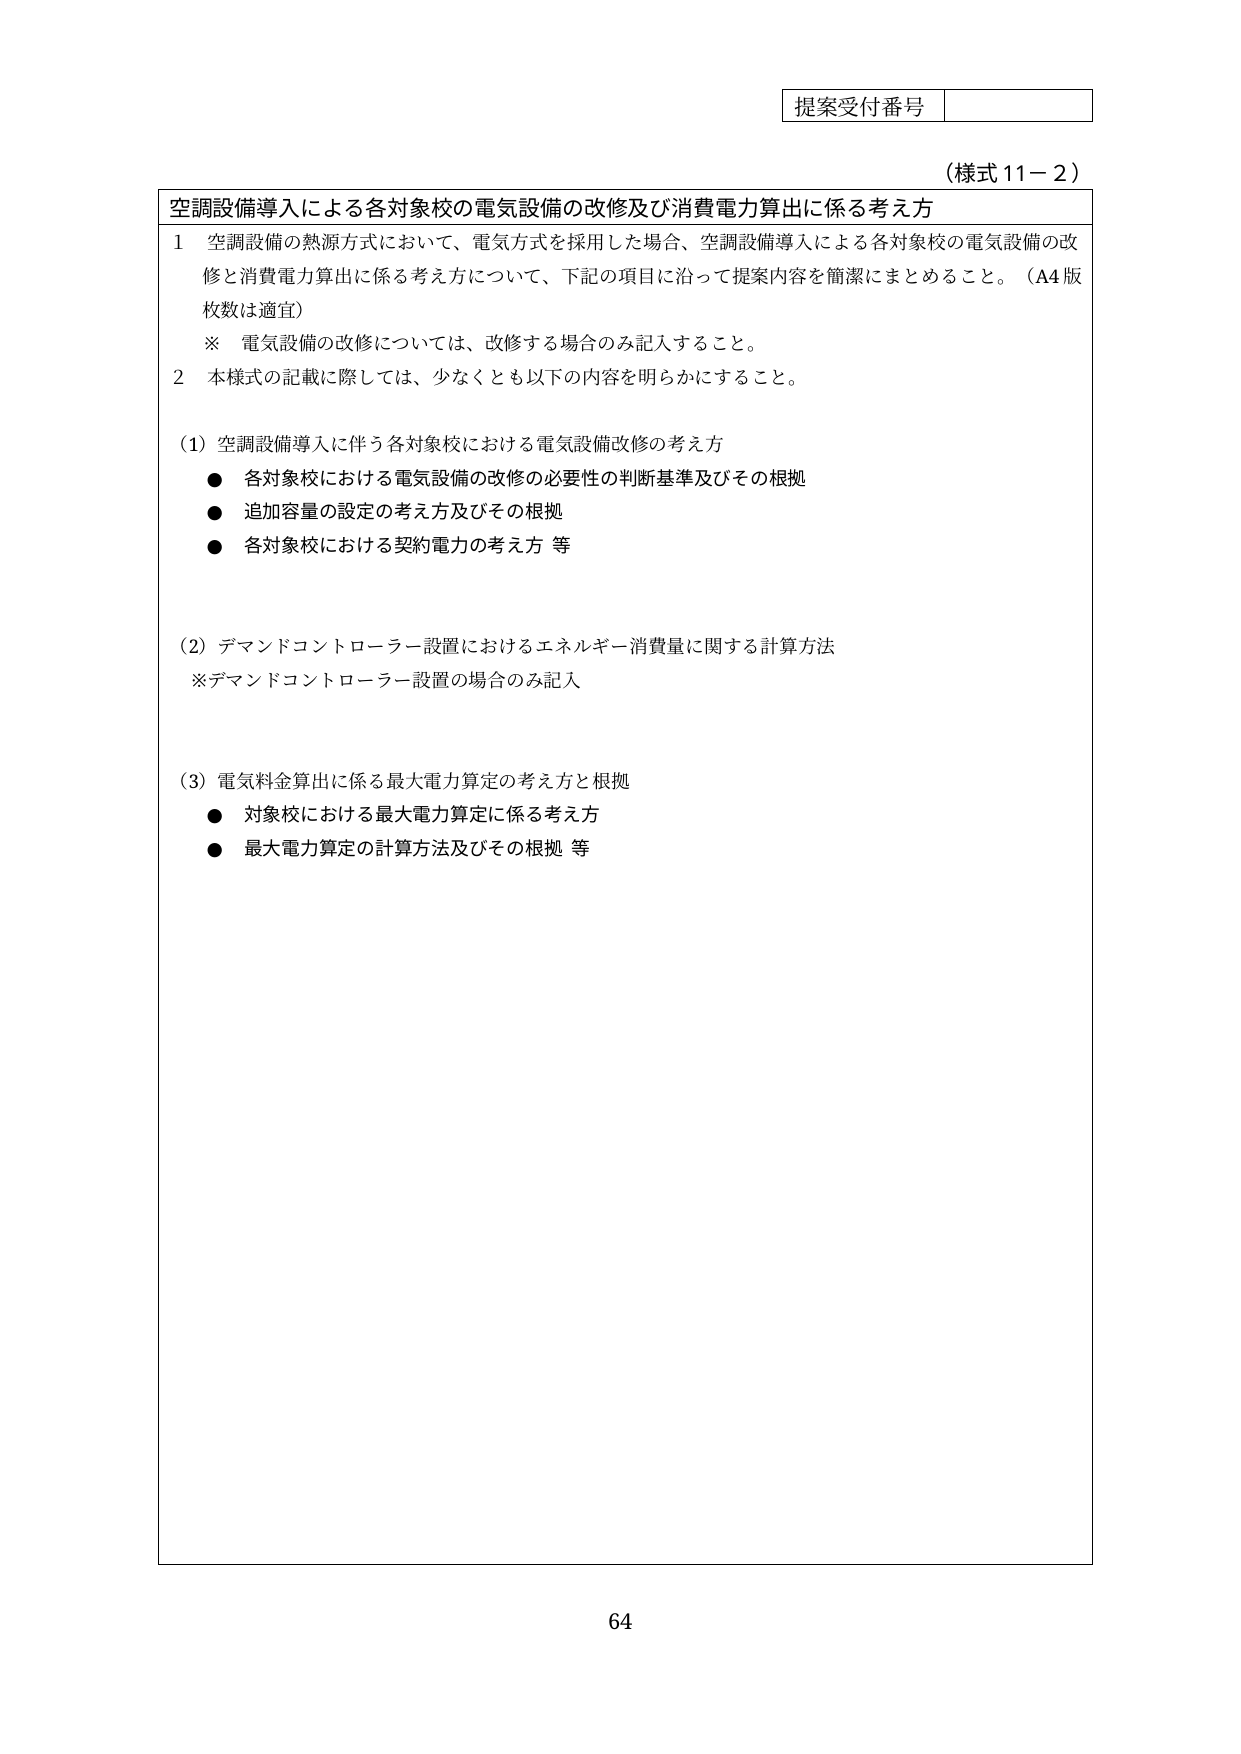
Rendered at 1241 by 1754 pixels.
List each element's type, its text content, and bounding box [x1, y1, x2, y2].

table_cell １ 空調設備の熱源方式において、電気方式を採用した場合、空調設備導入による各対象校の電気設備の改修と消費電力算出に係る考え方について、下記の項目に沿って提案内容を簡潔にまとめること。（A4版 枚数は適宜） 電気設備の改修については、改修する場合のみ記入すること。 ２ 本様式の記載に際しては、少なくとも以下の内容を明らかにすること。 （1）空調設備導入に伴う各対象校における電気設備改修の考え方 各対象校における電気設備の改修の必要性の判断基準及びその根拠 追加容量の設定の考え方及びその根拠 各対象校における契約電力の考え方 等 （2）デマンドコントローラー設置におけるエネルギー消費量に関する計算方法 ※デマンドコントローラー設置の場合のみ記入 （3）電気料金算出に係る最大電力算定の考え方と根拠 対象校における最大電力算定に係る考え方 最大電力算定の計算方法及びその根拠 等 [159, 225, 1092, 1564]
table_header 空調設備導入による各対象校の電気設備の改修及び消費電力算出に係る考え方 [159, 190, 1092, 224]
text （様式11－２） [148, 155, 1092, 189]
